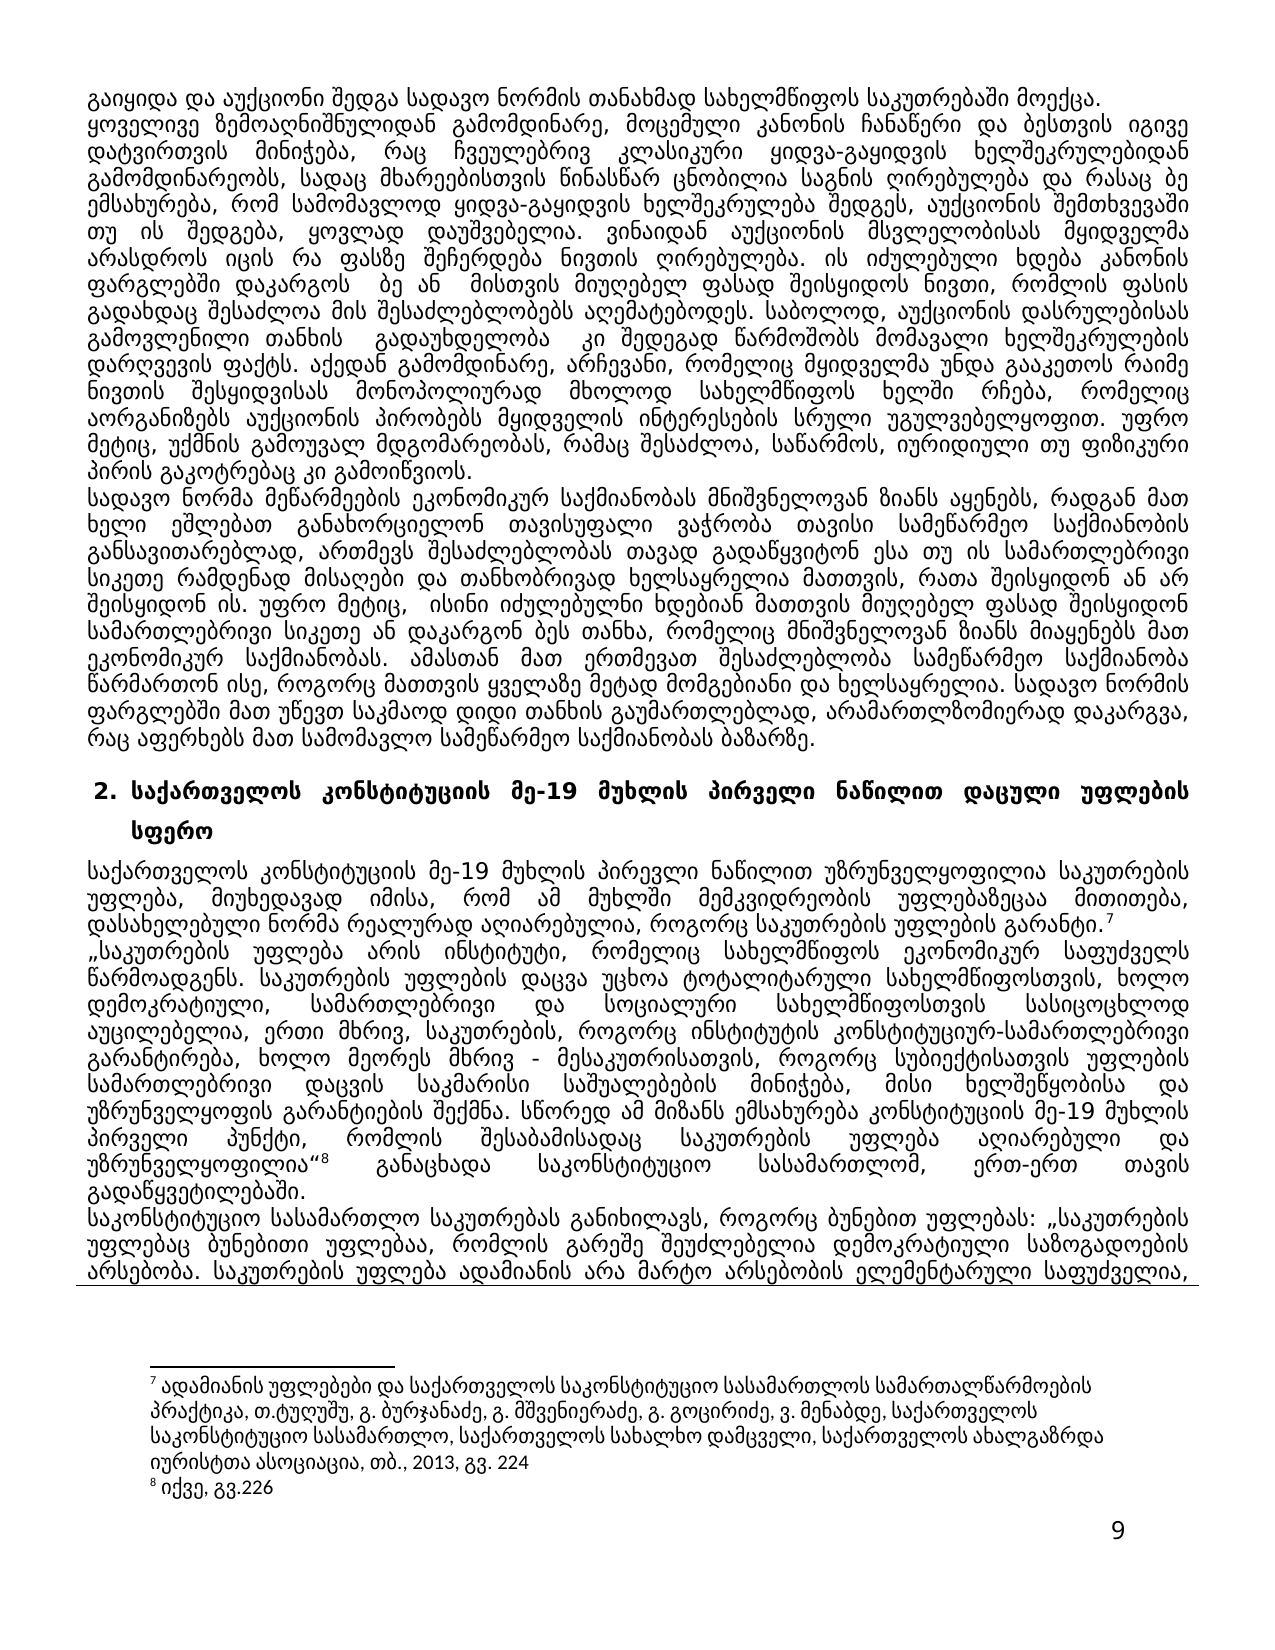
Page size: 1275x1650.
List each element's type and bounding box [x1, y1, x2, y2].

table_header [76, 85, 1199, 1285]
